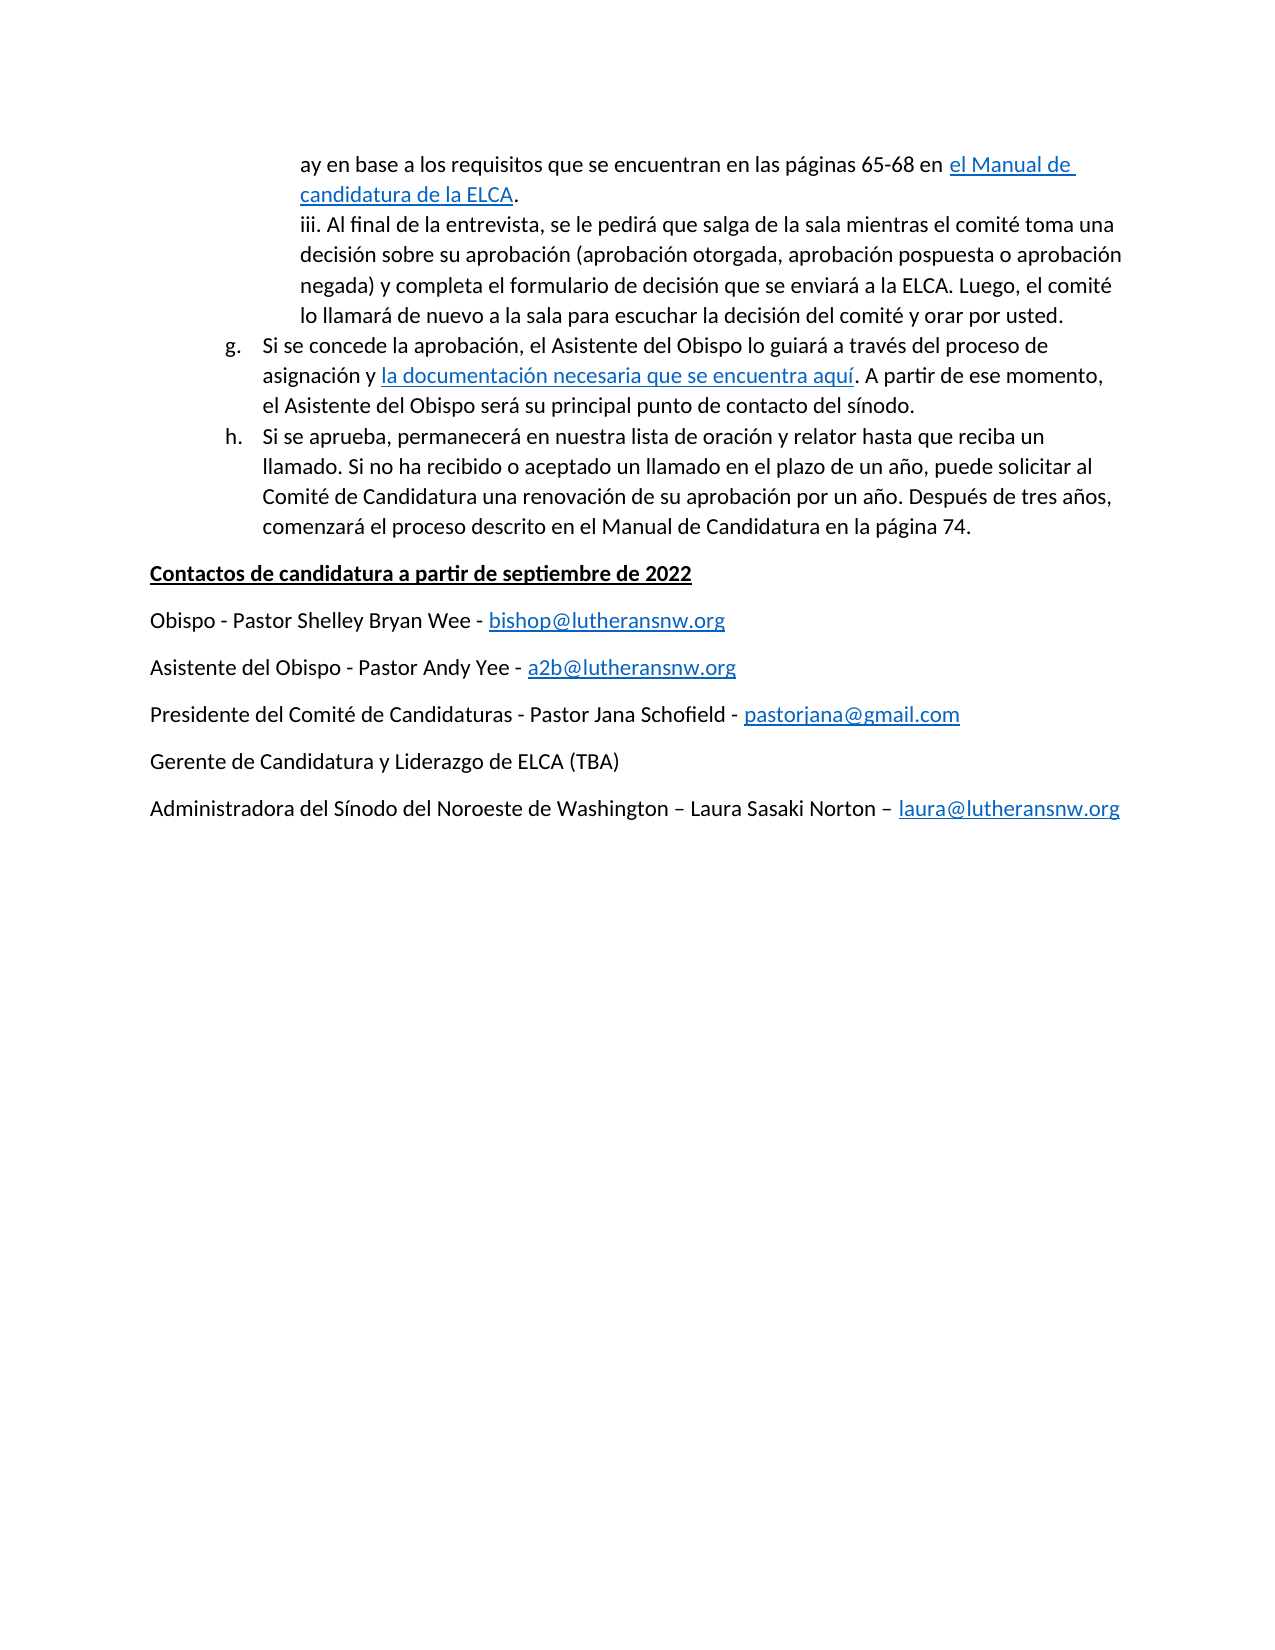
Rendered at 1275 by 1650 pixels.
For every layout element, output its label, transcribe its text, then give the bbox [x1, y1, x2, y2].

text Contactos de candidatura a partir de septiembre de 2022 [150, 559, 1125, 587]
list Si se aprueba, permanecerá en nuestra lista de oración y relator hasta que reciba un llamado. Si no ha recibido o aceptado un llamado en el plazo de un año, puede solicitar al Comité de Candidatura una renovación de su aprobación por un año. Después de tres años, comenzará el proceso descrito en el Manual de Candidatura en la página 74. [225, 422, 1125, 541]
list Si se concede la aprobación, el Asistente del Obispo lo guiará a través del proceso de asignación y la documentación necesaria que se encuentra aquí. A partir de ese momento, el Asistente del Obispo será su principal punto de contacto del sínodo. [225, 331, 1125, 420]
text Presidente del Comité de Candidaturas - Pastor Jana Schofield - pastorjana@gmail.com [150, 700, 1125, 728]
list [300, 150, 1125, 208]
list iii. Al final de la entrevista, se le pedirá que salga de la sala mientras el comité toma una decisión sobre su aprobación (aprobación otorgada, aprobación pospuesta o aprobación negada) y completa el formulario de decisión que se enviará a la ELCA. Luego, el comité lo llamará de nuevo a la sala para escuchar la decisión del comité y orar por usted. [300, 210, 1125, 329]
text Gerente de Candidatura y Liderazgo de ELCA (TBA) [150, 747, 1125, 775]
text Administradora del Sínodo del Noroeste de Washington – Laura Sasaki Norton – laura@lutheransnw.org [150, 794, 1125, 852]
text Obispo - Pastor Shelley Bryan Wee - bishop@lutheransnw.org [150, 606, 1125, 634]
text Asistente del Obispo - Pastor Andy Yee - a2b@lutheransnw.org [150, 653, 1125, 681]
